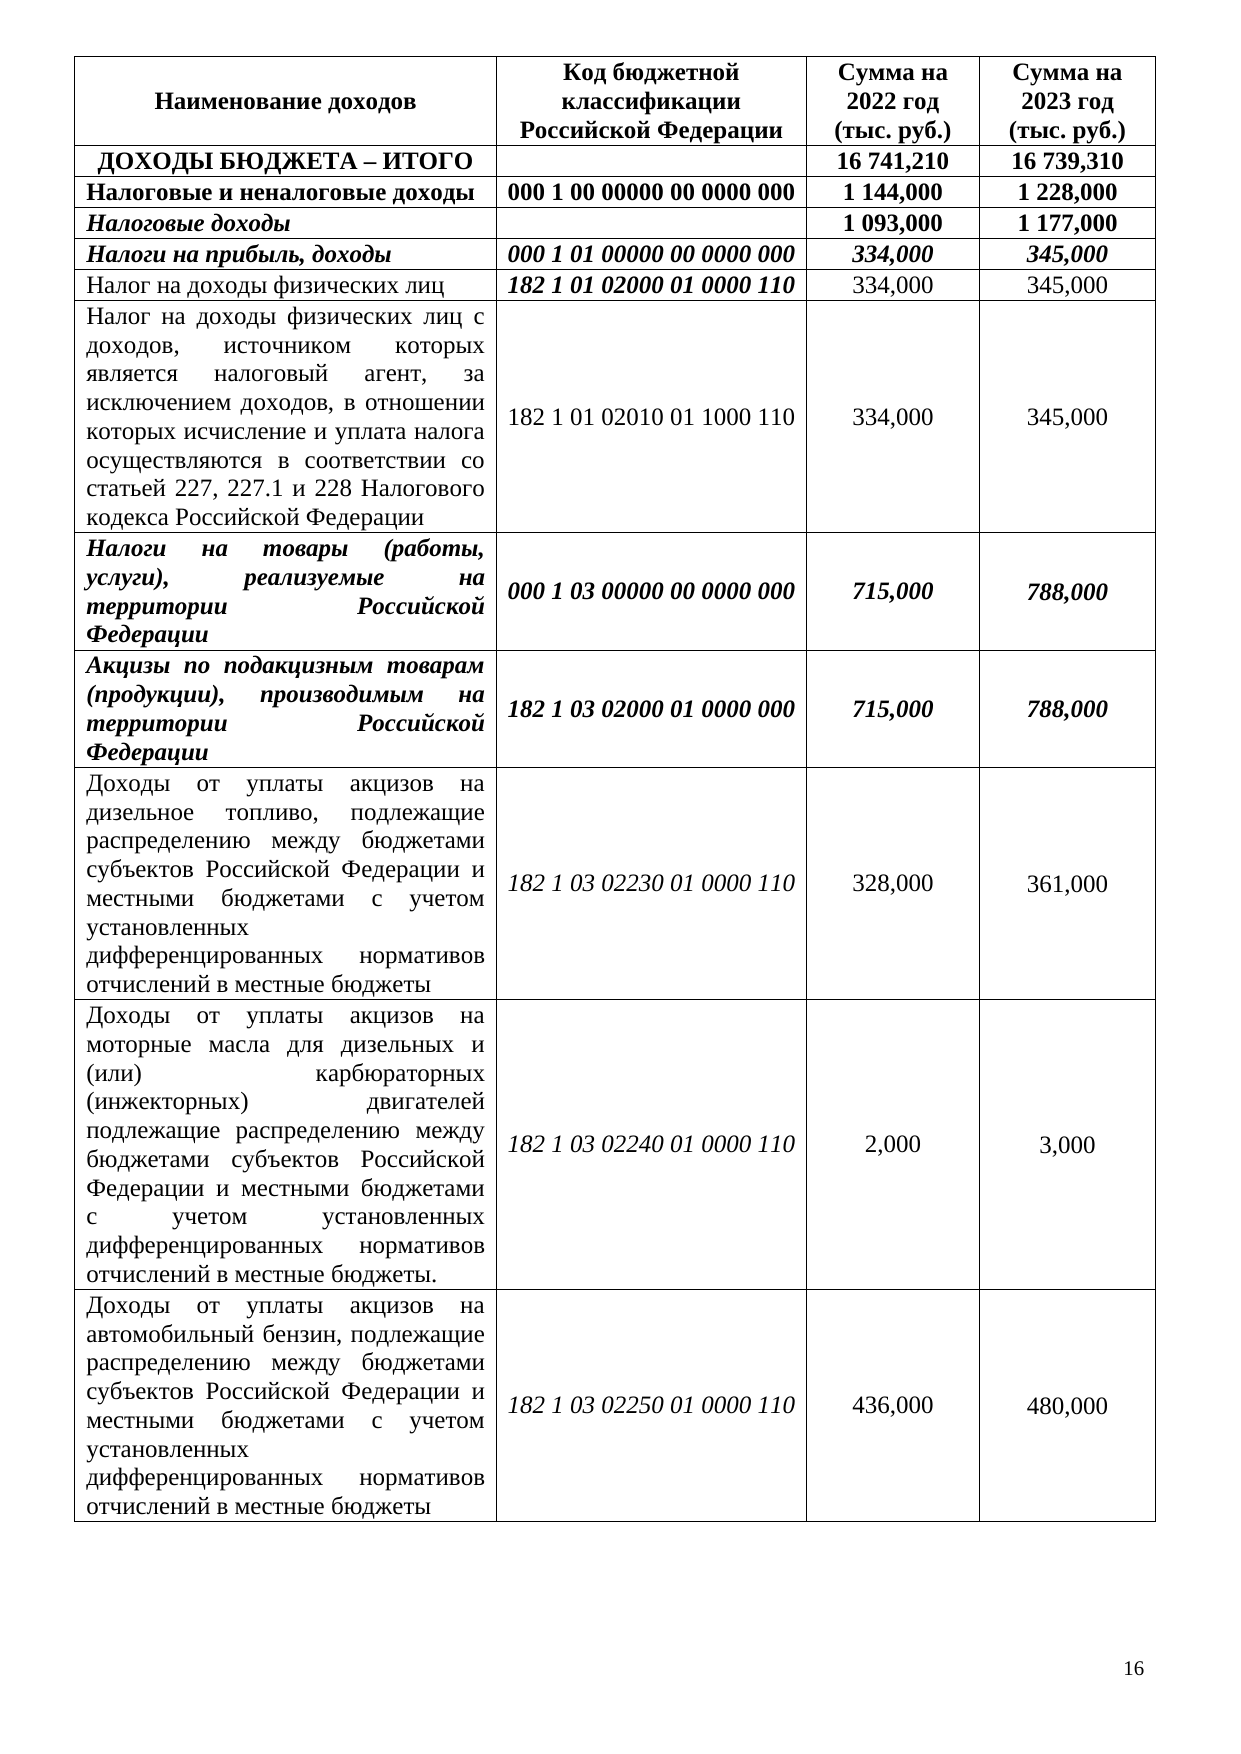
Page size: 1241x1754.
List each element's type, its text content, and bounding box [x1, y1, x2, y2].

table_cell Налог на доходы физических лиц с доходов, источником которых является налоговый агент, за исключением доходов, в отношении которых исчисление и уплата налога осуществляются в соответствии со статьей 227, 227.1 и 228 Налогового кодекса Российской Федерации [75, 301, 496, 532]
table_cell 182 1 01 02010 01 1000 110 [497, 301, 806, 532]
table_cell 715,000 [807, 651, 979, 767]
table_cell 361,000 [980, 768, 1155, 999]
table_cell 16 741,210 [807, 146, 979, 176]
table_cell 328,000 [807, 768, 979, 999]
table_cell [497, 146, 806, 176]
table_cell ДОХОДЫ БЮДЖЕТА – ИТОГО [75, 146, 496, 176]
table_cell [497, 208, 806, 238]
table_cell 182 1 03 02250 01 0000 110 [497, 1290, 806, 1521]
table_cell 345,000 [980, 239, 1155, 269]
table_cell 182 1 01 02000 01 0000 110 [497, 270, 806, 300]
table_cell Налоги на прибыль, доходы [75, 239, 496, 269]
table_cell 788,000 [980, 533, 1155, 649]
table_cell 345,000 [980, 301, 1155, 532]
table_cell 000 1 01 00000 00 0000 000 [497, 239, 806, 269]
table_cell 182 1 03 02240 01 0000 110 [497, 1000, 806, 1289]
table_cell 1 093,000 [807, 208, 979, 238]
table_cell Налог на доходы физических лиц [75, 270, 496, 300]
table_cell Доходы от уплаты акцизов на автомобильный бензин, подлежащие распределению между бюджетами субъектов Российской Федерации и местными бюджетами с учетом установленных дифференцированных нормативов отчислений в местные бюджеты [75, 1290, 496, 1521]
table_header Сумма на 2023 год (тыс. руб.) [980, 57, 1155, 145]
table_cell 345,000 [980, 270, 1155, 300]
table_cell 436,000 [807, 1290, 979, 1521]
table_cell 715,000 [807, 533, 979, 649]
table_cell 1 177,000 [980, 208, 1155, 238]
table_cell 3,000 [980, 1000, 1155, 1289]
table_cell 480,000 [980, 1290, 1155, 1521]
table_cell Налоги на товары (работы, услуги), реализуемые на территории Российской Федерации [75, 533, 496, 649]
table_cell 1 228,000 [980, 177, 1155, 207]
table_header Код бюджетной классификации Российской Федерации [497, 57, 806, 145]
table_cell 182 1 03 02230 01 0000 110 [497, 768, 806, 999]
table_cell 788,000 [980, 651, 1155, 767]
table_cell Доходы от уплаты акцизов на моторные масла для дизельных и (или) карбюраторных (инжекторных) двигателей подлежащие распределению между бюджетами субъектов Российской Федерации и местными бюджетами с учетом установленных дифференцированных нормативов отчислений в местные бюджеты. [75, 1000, 496, 1289]
table_cell 334,000 [807, 270, 979, 300]
table_header Сумма на 2022 год (тыс. руб.) [807, 57, 979, 145]
table_cell 2,000 [807, 1000, 979, 1289]
table_cell 16 739,310 [980, 146, 1155, 176]
table_cell 182 1 03 02000 01 0000 000 [497, 651, 806, 767]
table_cell 000 1 00 00000 00 0000 000 [497, 177, 806, 207]
table_cell 334,000 [807, 239, 979, 269]
table_cell Налоговые и неналоговые доходы [75, 177, 496, 207]
table_cell Доходы от уплаты акцизов на дизельное топливо, подлежащие распределению между бюджетами субъектов Российской Федерации и местными бюджетами с учетом установленных дифференцированных нормативов отчислений в местные бюджеты [75, 768, 496, 999]
table_cell 334,000 [807, 301, 979, 532]
table_cell 000 1 03 00000 00 0000 000 [497, 533, 806, 649]
table_cell Акцизы по подакцизным товарам (продукции), производимым на территории Российской Федерации [75, 651, 496, 767]
table_cell 1 144,000 [807, 177, 979, 207]
table_header Наименование доходов [75, 57, 496, 145]
table_cell Налоговые доходы [75, 208, 496, 238]
